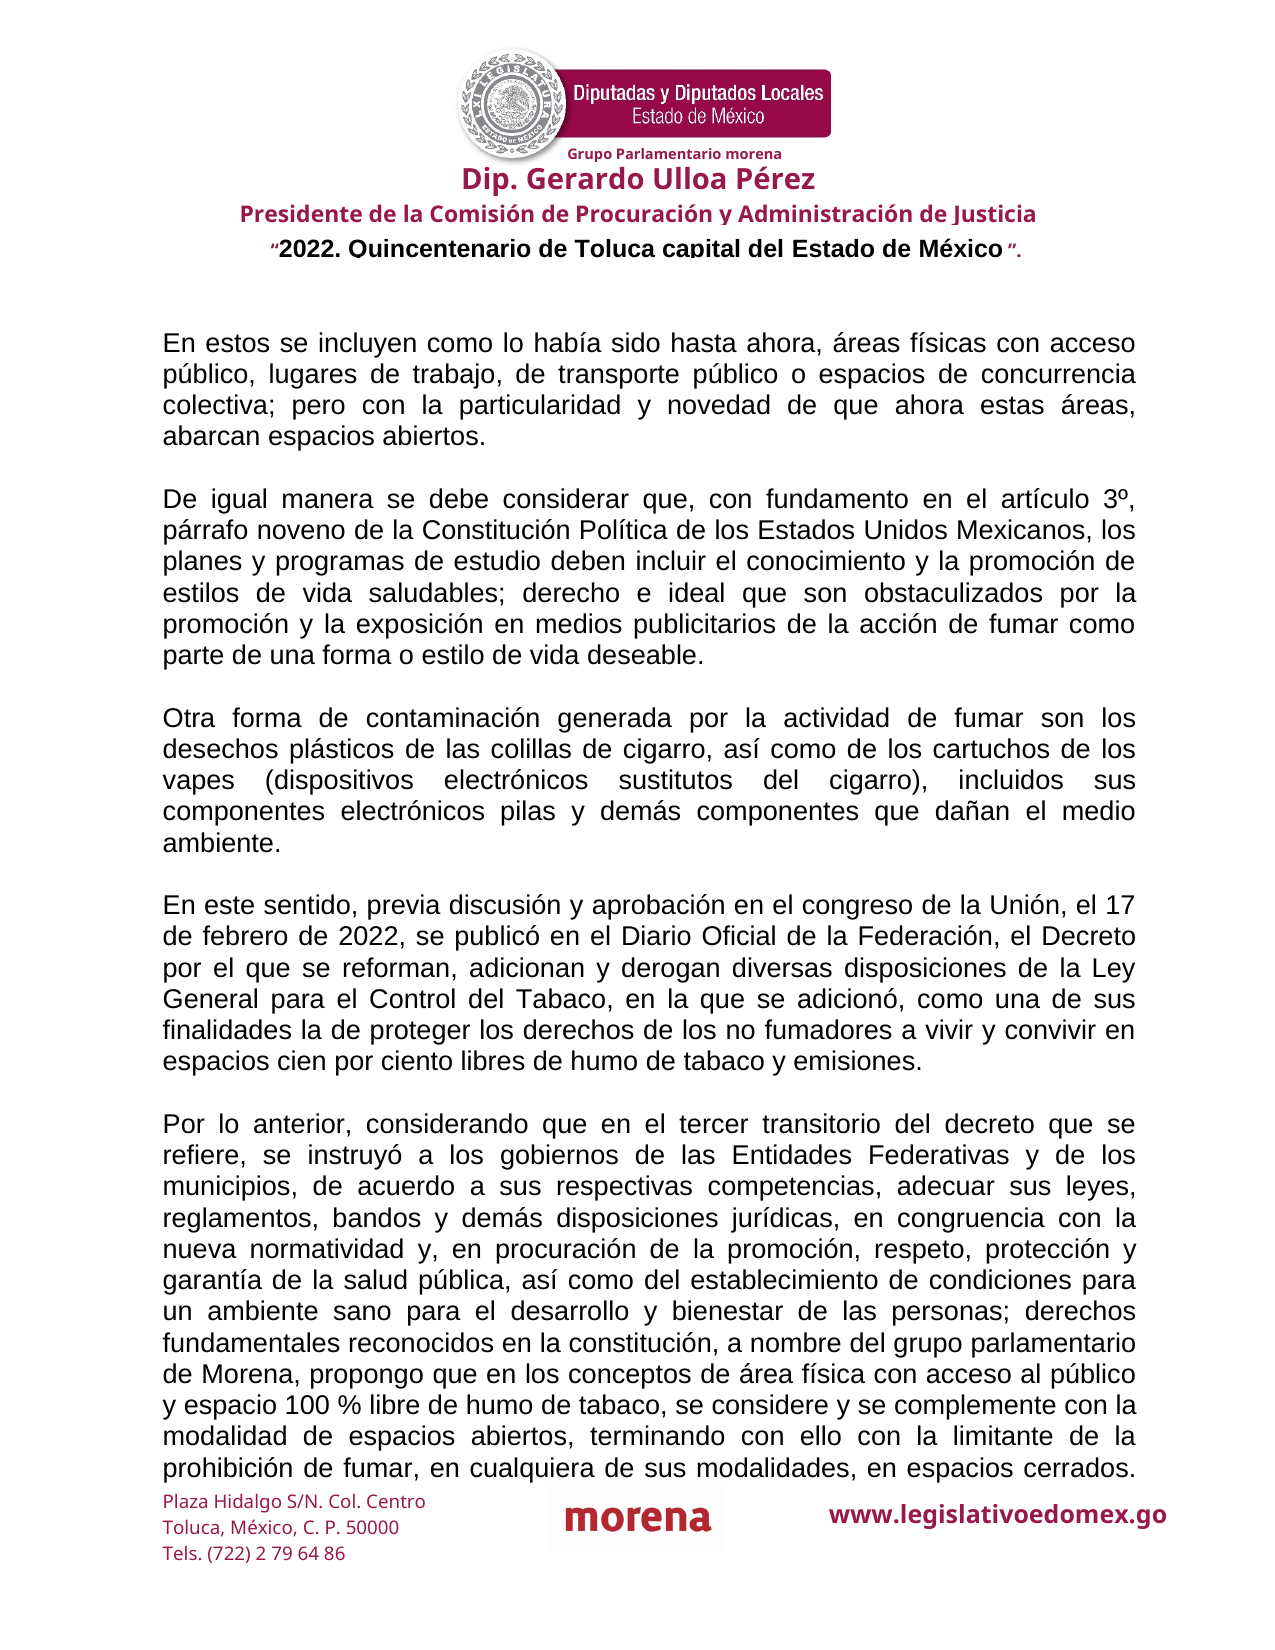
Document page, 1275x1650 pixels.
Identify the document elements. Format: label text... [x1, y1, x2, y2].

text En estos se incluyen como lo había sido hasta ahora, áreas físicas con acceso público, lugares de trabajo, de transporte público o espacios de concurrencia colectiva; pero con la particularidad y novedad de que ahora estas áreas, abarcan espacios abiertos. [162, 327, 1137, 452]
text De igual manera se debe considerar que, con fundamento en el artículo 3º, párrafo noveno de la Constitución Política de los Estados Unidos Mexicanos, los planes y programas de estudio deben incluir el conocimiento y la promoción de estilos de vida saludables; derecho e ideal que son obstaculizados por la promoción y la exposición en medios publicitarios de la acción de fumar como parte de una forma o estilo de vida deseable. [162, 483, 1137, 670]
picture [452, 43, 831, 169]
text En este sentido, previa discusión y aprobación en el congreso de la Unión, el 17 de febrero de 2022, se publicó en el Diario Oficial de la Federación, el Decreto por el que se reforman, adicionan y derogan diversas disposiciones de la Ley General para el Control del Tabaco, en la que se adicionó, como una de sus finalidades la de proteger los derechos de los no fumadores a vivir y convivir en espacios cien por ciento libres de humo de tabaco y emisiones. [162, 889, 1137, 1077]
picture [548, 1483, 726, 1552]
text Otra forma de contaminación generada por la actividad de fumar son los desechos plásticos de las colillas de cigarro, así como de los cartuchos de los vapes (dispositivos electrónicos sustitutos del cigarro), incluidos sus componentes electrónicos pilas y demás componentes que dañan el medio ambiente. [162, 702, 1137, 858]
